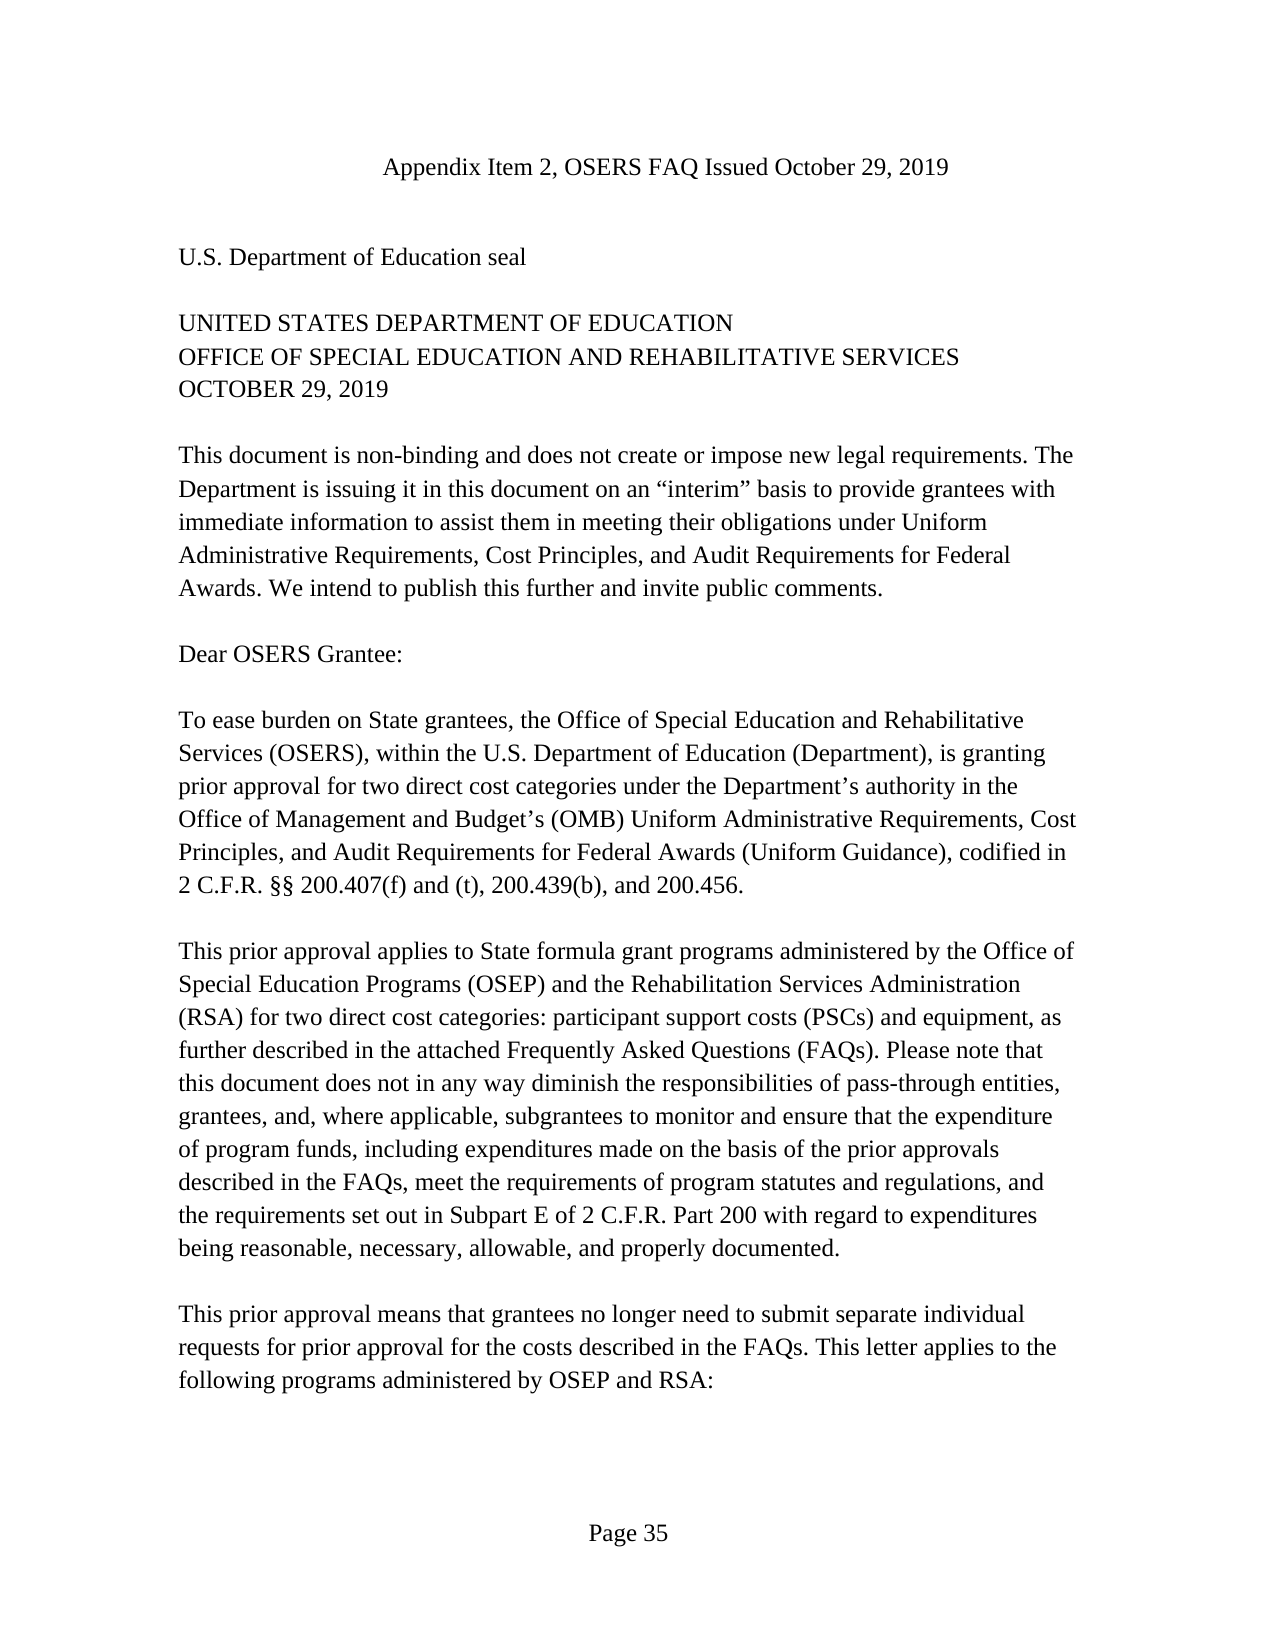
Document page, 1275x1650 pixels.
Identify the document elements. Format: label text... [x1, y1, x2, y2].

text OFFICE OF SPECIAL EDUCATION AND REHABILITATIVE SERVICES [178, 342, 1078, 370]
text This prior approval applies to State formula grant programs administered by the Office of Special Education Programs (OSEP) and the Rehabilitation Services Administration (RSA) for two direct cost categories: participant support costs (PSCs) and equipment, as further described in the attached Frequently Asked Questions (FAQs). Please note that this document does not in any way diminish the responsibilities of pass-through entities, grantees, and, where applicable, subgrantees to monitor and ensure that the expenditure of program funds, including expenditures made on the basis of the prior approvals described in the FAQs, meet the requirements of program statutes and regulations, and the requirements set out in Subpart E of 2 C.F.R. Part 200 with regard to expenditures being reasonable, necessary, allowable, and properly documented. [178, 936, 1078, 1262]
text Appendix Item 2, OSERS FAQ Issued October 29, 2019 [178, 152, 1153, 181]
text OCTOBER 29, 2019 [178, 374, 1078, 403]
text This document is non-binding and does not create or impose new legal requirements. The Department is issuing it in this document on an “interim” basis to provide grantees with immediate information to assist them in meeting their obligations under Uniform Administrative Requirements, Cost Principles, and Audit Requirements for Federal Awards. We intend to publish this further and invite public comments. [178, 441, 1078, 601]
text UNITED STATES DEPARTMENT OF EDUCATION [178, 308, 1078, 337]
text Dear OSERS Grantee: [178, 639, 1078, 667]
text To ease burden on State grantees, the Office of Special Education and Rehabilitative Services (OSERS), within the U.S. Department of Education (Department), is granting prior approval for two direct cost categories under the Department’s authority in the Office of Management and Budget’s (OMB) Uniform Administrative Requirements, Cost Principles, and Audit Requirements for Federal Awards (Uniform Guidance), codified in 2 C.F.R. §§ 200.407(f) and (t), 200.439(b), and 200.456. [178, 705, 1078, 899]
text U.S. Department of Education seal [178, 242, 1078, 271]
text This prior approval means that grantees no longer need to submit separate individual requests for prior approval for the costs described in the FAQs. This letter applies to the following programs administered by OSEP and RSA: [178, 1299, 1078, 1394]
